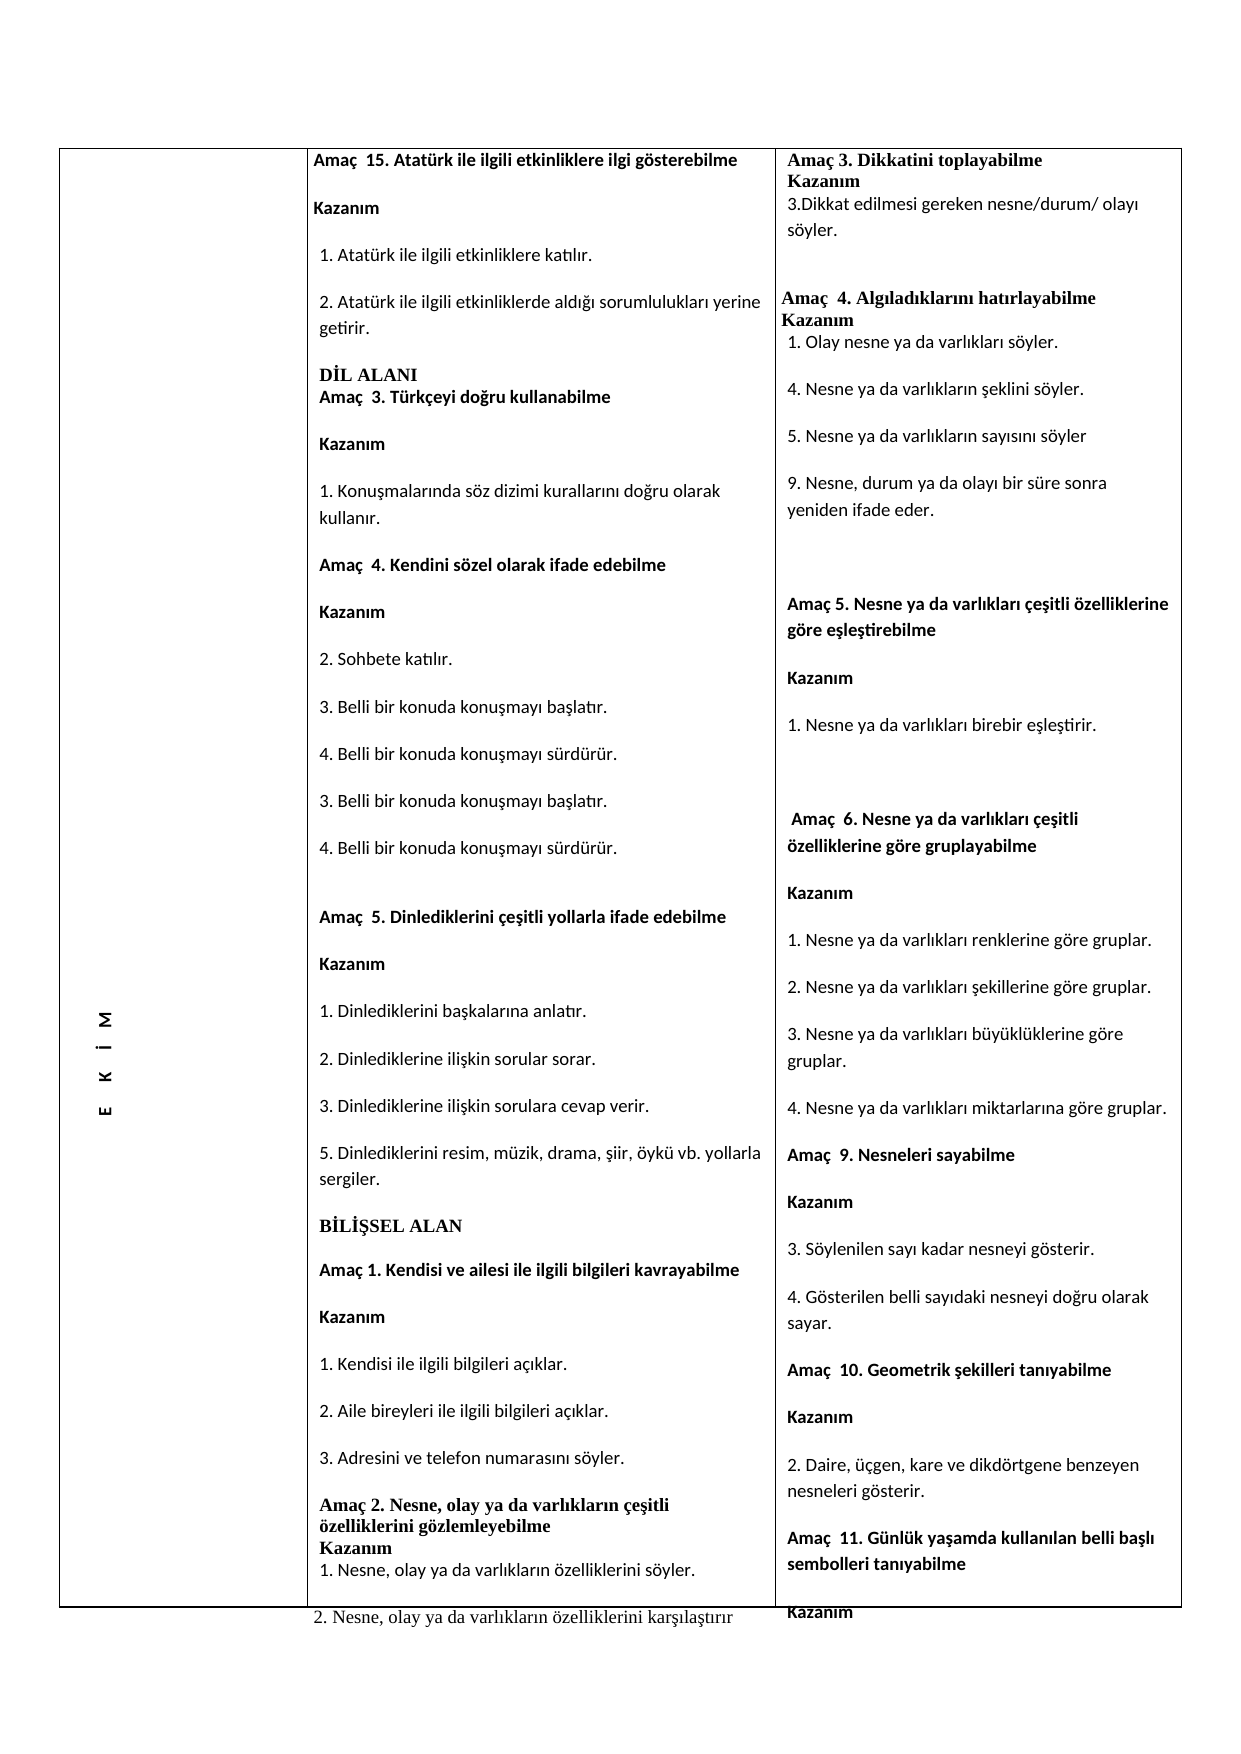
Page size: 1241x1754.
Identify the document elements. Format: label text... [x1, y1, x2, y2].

table_cell Amaç 3. Dikkatini toplayabilme Kazanım 3.Dikkat edilmesi gereken nesne/durum/ olayı söyler. Amaç 4. Algıladıklarını hatırlayabilme Kazanım 1. Olay nesne ya da varlıkları söyler. 4. Nesne ya da varlıkların şeklini söyler. 5. Nesne ya da varlıkların sayısını söyler 9. Nesne, durum ya da olayı bir süre sonra yeniden ifade eder. Amaç 5. Nesne ya da varlıkları çeşitli özelliklerine göre eşleştirebilme Kazanım 1. Nesne ya da varlıkları birebir eşleştirir. Amaç 6. Nesne ya da varlıkları çeşitli özelliklerine göre gruplayabilme Kazanım 1. Nesne ya da varlıkları renklerine göre gruplar. 2. Nesne ya da varlıkları şekillerine göre gruplar. 3. Nesne ya da varlıkları büyüklüklerine göre gruplar. 4. Nesne ya da varlıkları miktarlarına göre gruplar. Amaç 9. Nesneleri sayabilme Kazanım 3. Söylenilen sayı kadar nesneyi gösterir. 4. Gösterilen belli sayıdaki nesneyi doğru olarak sayar. Amaç 10. Geometrik şekilleri tanıyabilme Kazanım 2. Daire, üçgen, kare ve dikdörtgene benzeyen nesneleri gösterir. Amaç 11. Günlük yaşamda kullanılan belli başlı sembolleri tanıyabilme Kazanım 3. 10 içindeki rakamları okur. [776, 149, 1181, 1606]
table_cell Amaç 15. Atatürk ile ilgili etkinliklere ilgi gösterebilme Kazanım 1. Atatürk ile ilgili etkinliklere katılır. 2. Atatürk ile ilgili etkinliklerde aldığı sorumlulukları yerine getirir. DİL ALANI Amaç 3. Türkçeyi doğru kullanabilme Kazanım 1. Konuşmalarında söz dizimi kurallarını doğru olarak kullanır. Amaç 4. Kendini sözel olarak ifade edebilme Kazanım 2. Sohbete katılır. 3. Belli bir konuda konuşmayı başlatır. 4. Belli bir konuda konuşmayı sürdürür. 3. Belli bir konuda konuşmayı başlatır. 4. Belli bir konuda konuşmayı sürdürür. Amaç 5. Dinlediklerini çeşitli yollarla ifade edebilme Kazanım 1. Dinlediklerini başkalarına anlatır. 2. Dinlediklerine ilişkin sorular sorar. 3. Dinlediklerine ilişkin sorulara cevap verir. 5. Dinlediklerini resim, müzik, drama, şiir, öykü vb. yollarla sergiler. BİLİŞSEL ALAN Amaç 1. Kendisi ve ailesi ile ilgili bilgileri kavrayabilme Kazanım 1. Kendisi ile ilgili bilgileri açıklar. 2. Aile bireyleri ile ilgili bilgileri açıklar. 3. Adresini ve telefon numarasını söyler. Amaç 2. Nesne, olay ya da varlıkların çeşitli özelliklerini gözlemleyebilme Kazanım 1. Nesne, olay ya da varlıkların özelliklerini söyler. 2. Nesne, olay ya da varlıkların özelliklerini karşılaştırır [308, 149, 775, 1606]
table_cell E K İ M [60, 149, 307, 1606]
